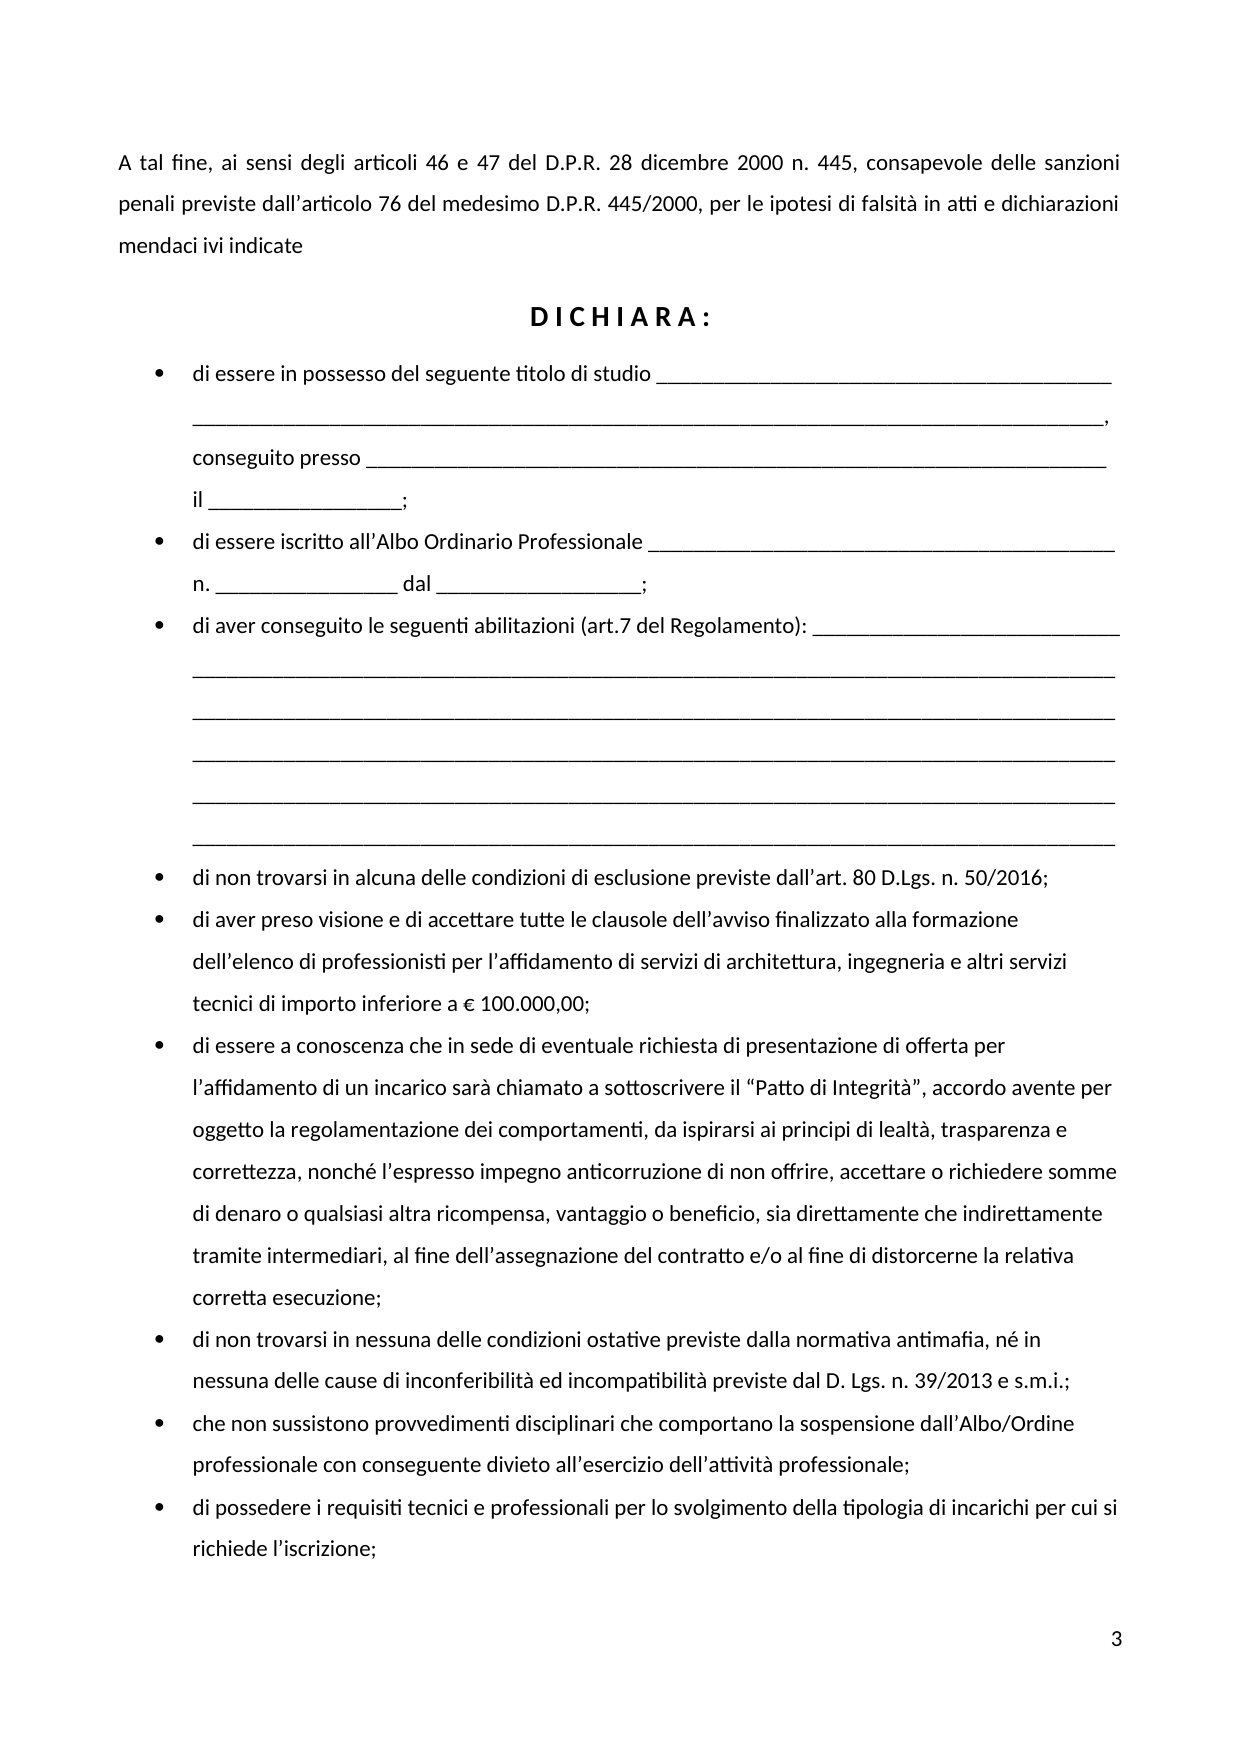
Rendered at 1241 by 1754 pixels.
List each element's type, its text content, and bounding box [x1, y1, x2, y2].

list di non trovarsi in alcuna delle condizioni di esclusione previste dall’art. 80 D.Lgs. n. 50/2016; [155, 863, 1122, 891]
list di aver preso visione e di accettare tutte le clausole dell’avviso finalizzato alla formazione dell’elenco di professionisti per l’affidamento di servizi di architettura, ingegneria e altri servizi tecnici di importo inferiore a € 100.000,00; [155, 905, 1122, 1017]
list di non trovarsi in nessuna delle condizioni ostative previste dalla normativa antimafia, né in nessuna delle cause di inconferibilità ed incompatibilità previste dal D. Lgs. n. 39/2013 e s.m.i.; [155, 1325, 1122, 1395]
text A tal fine, ai sensi degli articoli 46 e 47 del D.P.R. 28 dicembre 2000 n. 445, consapevole delle sanzioni penali previste dall’articolo 76 del medesimo D.P.R. 445/2000, per le ipotesi di falsità in atti e dichiarazioni mendaci ivi indicate [118, 148, 1122, 259]
list di aver conseguito le seguenti abilitazioni (art.7 del Regolamento): ___________________________ _____________________________________________________________________________________________________________________________________________________________________________________________________________________________________________________________________________________________________________________________________________________________________________________________________________________ [155, 611, 1122, 849]
list che non sussistono provvedimenti disciplinari che comportano la sospensione dall’Albo/Ordine professionale con conseguente divieto all’esercizio dell’attività professionale; [155, 1409, 1122, 1479]
list di essere iscritto all’Albo Ordinario Professionale _________________________________________ n. ________________ dal __________________; [155, 527, 1122, 597]
list di possedere i requisiti tecnici e professionali per lo svolgimento della tipologia di incarichi per cui si richiede l’iscrizione; [155, 1493, 1122, 1563]
list di essere a conoscenza che in sede di eventuale richiesta di presentazione di offerta per l’affidamento di un incarico sarà chiamato a sottoscrivere il “Patto di Integrità”, accordo avente per oggetto la regolamentazione dei comportamenti, da ispirarsi ai principi di lealtà, trasparenza e correttezza, nonché l’espresso impegno anticorruzione di non offrire, accettare o richiedere somme di denaro o qualsiasi altra ricompensa, vantaggio o beneficio, sia direttamente che indirettamente tramite intermediari, al fine dell’assegnazione del contratto e/o al fine di distorcerne la relativa corretta esecuzione; [155, 1031, 1122, 1311]
list di essere in possesso del seguente titolo di studio ________________________________________ ________________________________________________________________________________, conseguito presso _________________________________________________________________ il _________________; [155, 359, 1122, 513]
text D I C H I A R A : [118, 298, 1122, 334]
